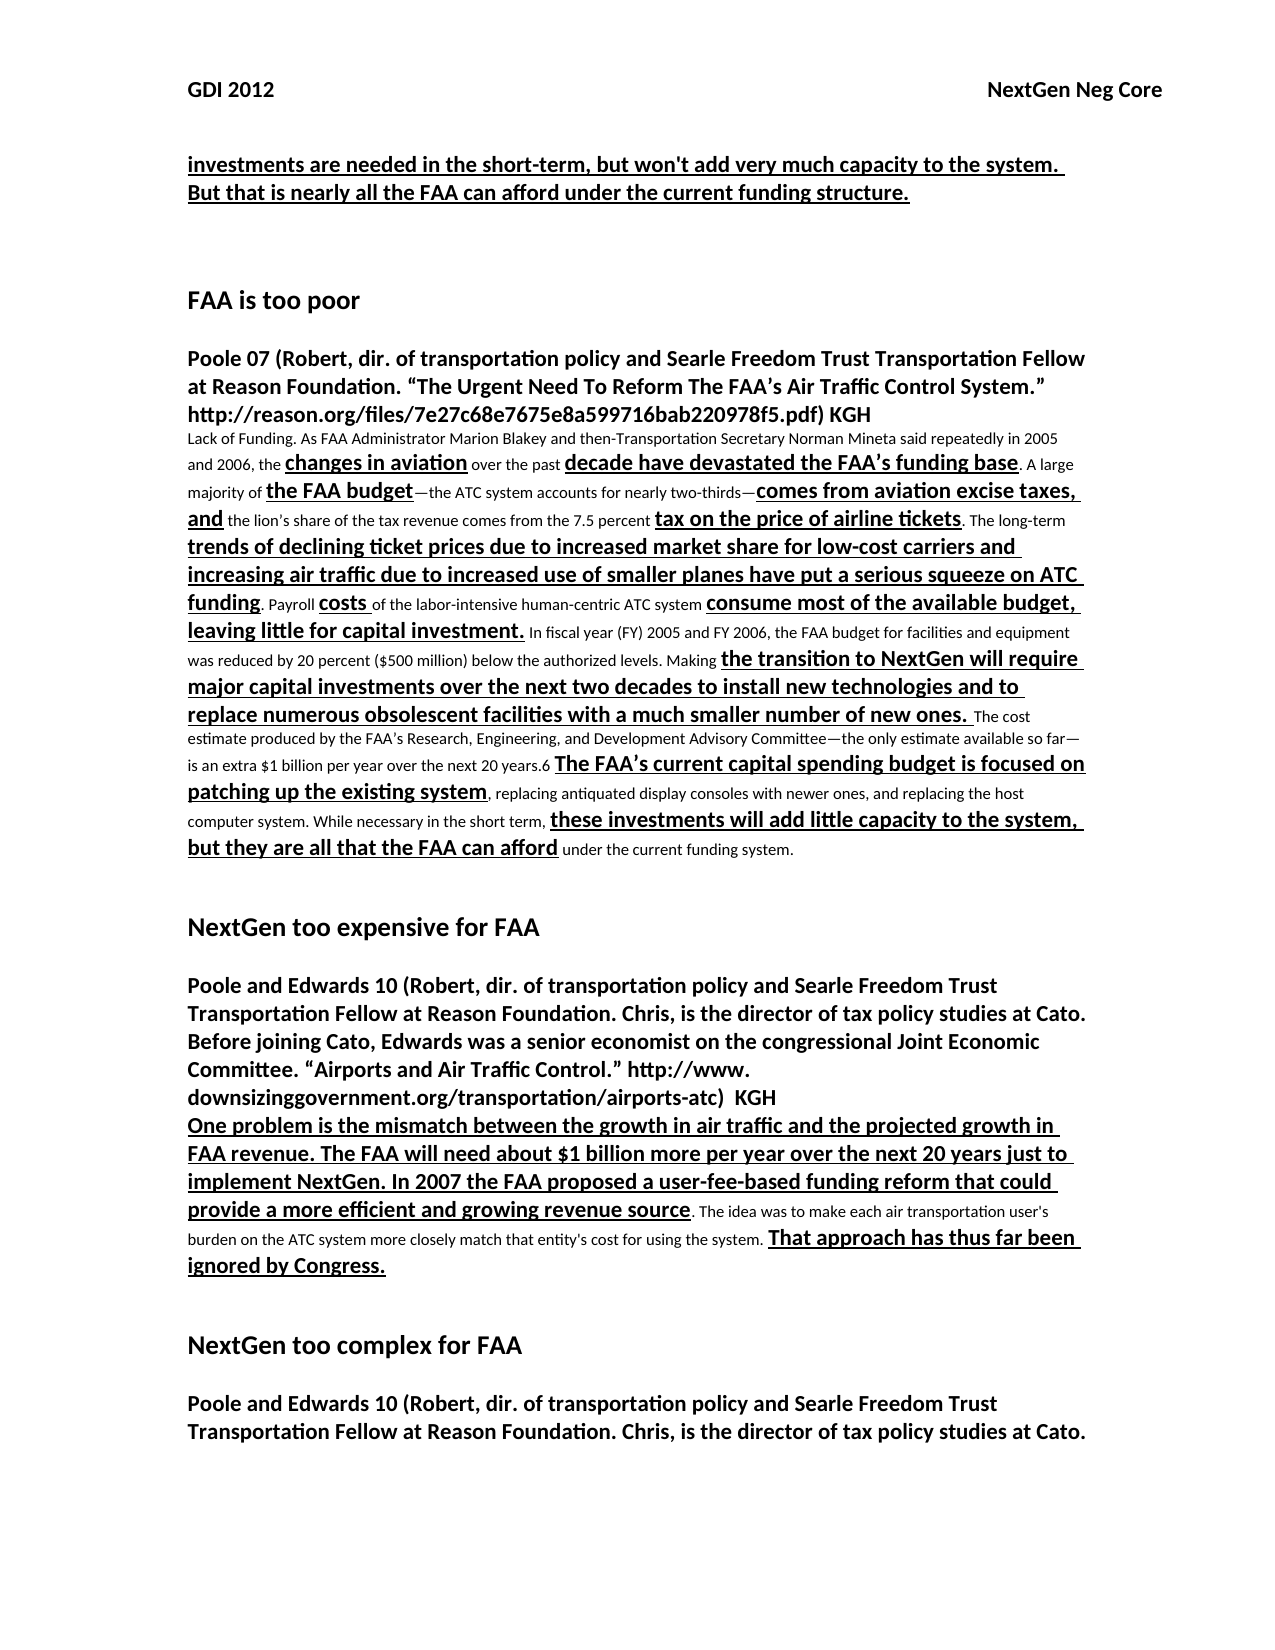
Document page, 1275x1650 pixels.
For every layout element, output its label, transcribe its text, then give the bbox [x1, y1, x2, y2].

text Lack of Funding. As FAA Administrator Marion Blakey and then-Transportation Secretary Norman Mineta said repeatedly in 2005 and 2006, the changes in aviation over the past decade have devastated the FAA’s funding base. A large majority of the FAA budget—the ATC system accounts for nearly two-thirds—comes from aviation excise taxes, and the lion’s share of the tax revenue comes from the 7.5 percent tax on the price of airline tickets. The long-term trends of declining ticket prices due to increased market share for low-cost carriers and increasing air traffic due to increased use of smaller planes have put a serious squeeze on ATC funding. Payroll costs of the labor-intensive human-centric ATC system consume most of the available budget, leaving little for capital investment. In fiscal year (FY) 2005 and FY 2006, the FAA budget for facilities and equipment was reduced by 20 percent ($500 million) below the authorized levels. Making the transition to NextGen will require major capital investments over the next two decades to install new technologies and to replace numerous obsolescent facilities with a much smaller number of new ones. The cost estimate produced by the FAA’s Research, Engineering, and Development Advisory Committee—the only estimate available so far—is an extra $1 billion per year over the next 20 years.6 The FAA’s current capital spending budget is focused on patching up the existing system, replacing antiquated display consoles with newer ones, and replacing the host computer system. While necessary in the short term, these investments will add little capacity to the system, but they are all that the FAA can afford under the current funding system. [187, 428, 1087, 861]
subtitle NextGen too complex for FAA [187, 1328, 1087, 1361]
text downsizinggovernment.org/transportation/airports-atc) KGH [187, 1083, 1087, 1111]
subtitle FAA is too poor [187, 283, 1087, 316]
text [187, 1389, 1087, 1445]
text One problem is the mismatch between the growth in air traffic and the projected growth in FAA revenue. The FAA will need about $1 billion more per year over the next 20 years just to implement NextGen. In 2007 the FAA proposed a user-fee-based funding reform that could provide a more efficient and growing revenue source. The idea was to make each air transportation user's burden on the ATC system more closely match that entity's cost for using the system. That approach has thus far been ignored by Congress. [187, 1111, 1087, 1279]
text Poole 07 (Robert, dir. of transportation policy and Searle Freedom Trust Transportation Fellow at Reason Foundation. “The Urgent Need To Reform The FAA’s Air Traffic Control System.” http://reason.org/files/7e27c68e7675e8a599716bab220978f5.pdf) KGH [187, 344, 1087, 428]
subtitle NextGen too expensive for FAA [187, 910, 1087, 943]
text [187, 150, 1087, 206]
